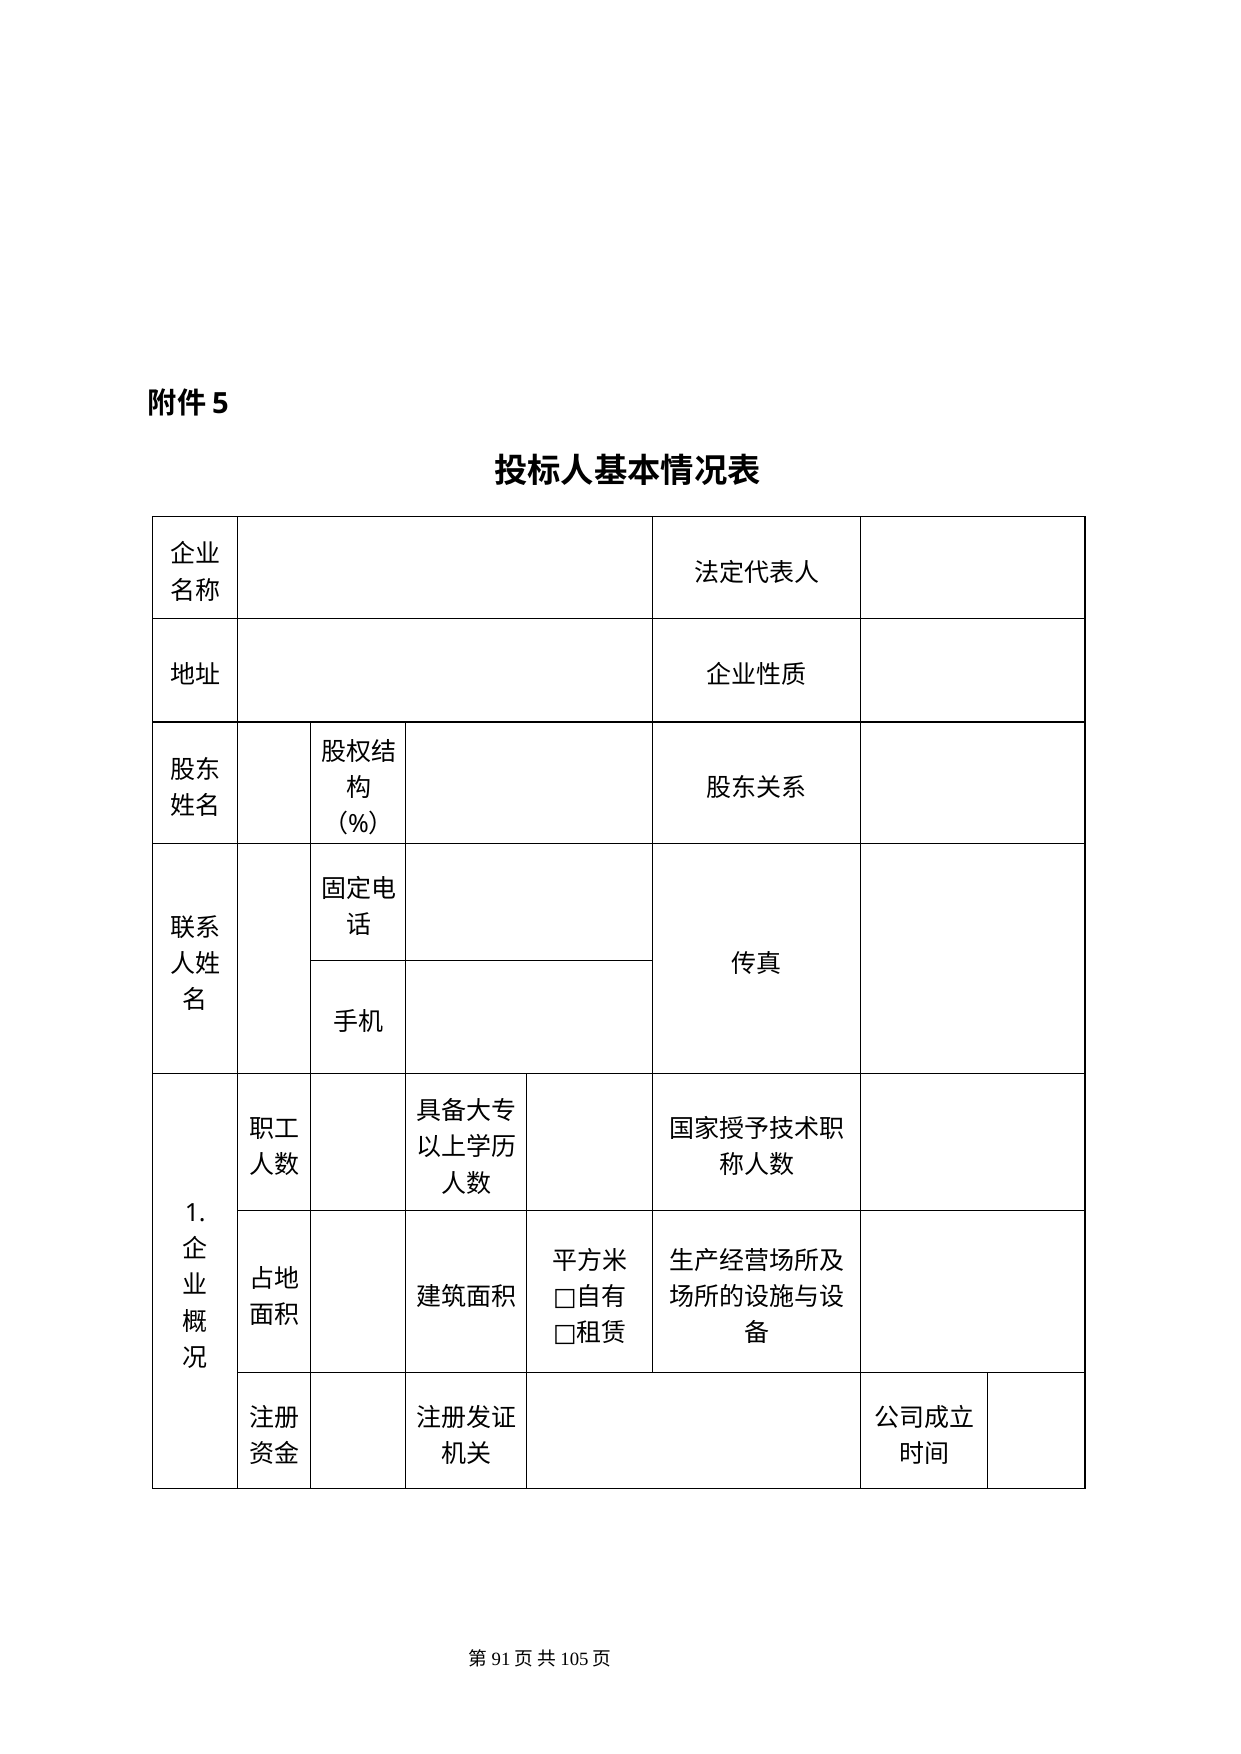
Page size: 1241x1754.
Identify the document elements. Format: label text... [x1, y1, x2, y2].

table_cell [238, 723, 310, 843]
table_cell 联系人姓名 [153, 844, 237, 1073]
table_cell 职工人数 [238, 1074, 310, 1210]
table_cell 股东关系 [653, 723, 860, 843]
table_cell 公司成立时间 [861, 1373, 987, 1488]
table_cell [527, 1373, 860, 1488]
table_cell [406, 961, 652, 1073]
table_cell [861, 723, 1084, 843]
table_header 法定代表人 [653, 517, 860, 617]
table_cell [406, 723, 652, 843]
table_header [861, 517, 1084, 617]
table_cell 注册发证机关 [406, 1373, 526, 1488]
table_cell [311, 1373, 405, 1488]
table_cell [861, 619, 1084, 721]
table_cell 生产经营场所及场所的设施与设备 [653, 1211, 860, 1372]
table_header 企业名称 [153, 517, 237, 617]
table_cell 固定电话 [311, 844, 405, 960]
table_cell [861, 844, 1084, 1073]
table_cell [527, 1074, 652, 1210]
table_cell 平方米 □自有 □租赁 [527, 1211, 652, 1372]
table_cell 传真 [653, 844, 860, 1073]
table_cell 注册资金 [238, 1373, 310, 1488]
table_cell [406, 844, 652, 960]
text 投标人基本情况表 [148, 444, 1089, 492]
table_header [238, 517, 652, 617]
table_cell 股权结构（%） [311, 723, 405, 843]
table_cell 具备大专以上学历人数 [406, 1074, 526, 1210]
table_cell [988, 1373, 1084, 1488]
table_cell 企业性质 [653, 619, 860, 721]
table_cell [311, 1211, 405, 1372]
table_cell 占地面积 [238, 1211, 310, 1372]
table_cell [311, 1074, 405, 1210]
text 附件5 [148, 380, 1089, 422]
table_cell [861, 1211, 1084, 1372]
table_cell 1. 企 业 概 况 [153, 1074, 237, 1488]
table_cell [238, 619, 652, 721]
table_cell 手机 [311, 961, 405, 1073]
table_cell [861, 1074, 1084, 1210]
table_cell 地址 [153, 619, 237, 721]
table_cell 国家授予技术职称人数 [653, 1074, 860, 1210]
table_cell 建筑面积 [406, 1211, 526, 1372]
table_cell [238, 844, 310, 1073]
table_cell 股东姓名 [153, 723, 237, 843]
